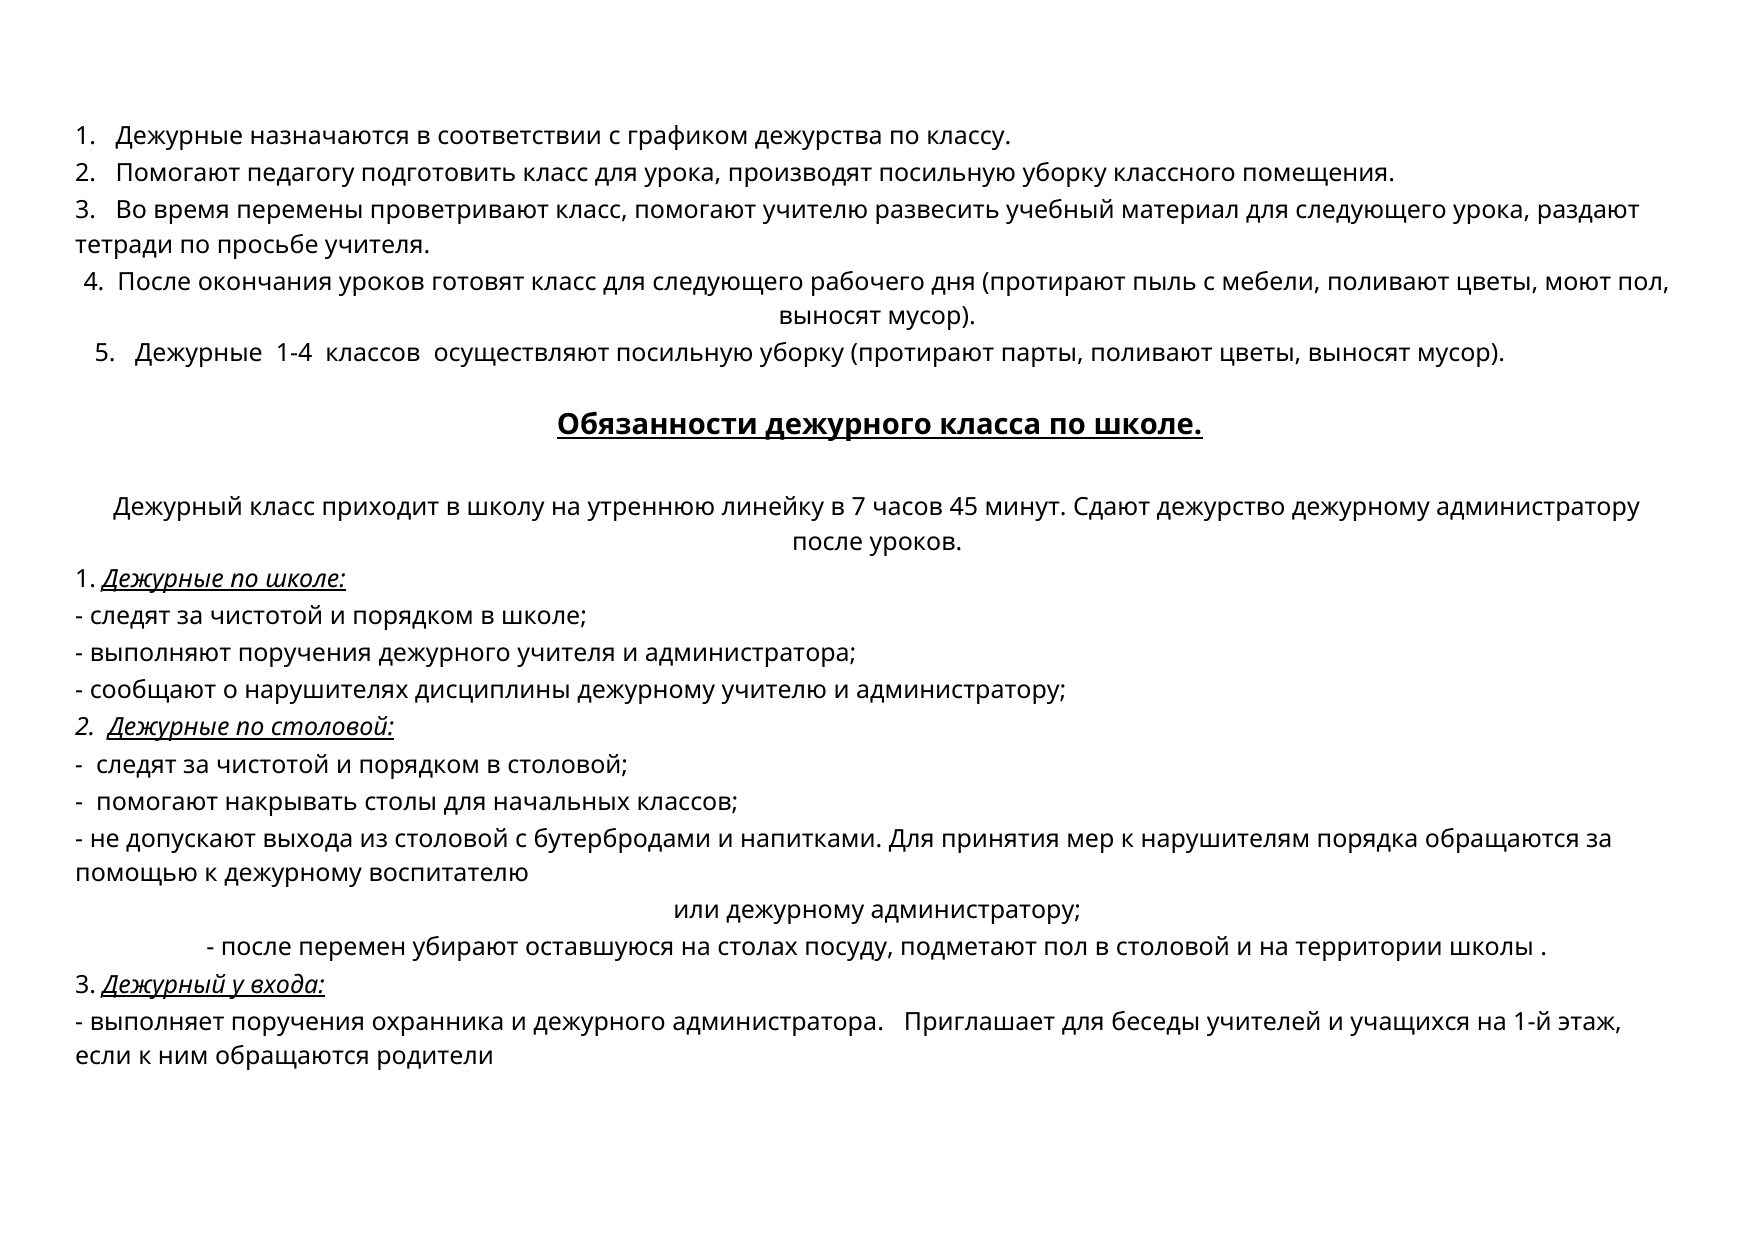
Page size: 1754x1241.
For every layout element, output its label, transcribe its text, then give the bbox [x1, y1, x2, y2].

text Дежурный класс приходит в школу на утреннюю линейку в 7 часов 45 минут. Сдают дежурство дежурному администратору после уроков. [75, 489, 1679, 557]
text 2. Дежурные по столовой: [75, 709, 1679, 743]
text - следят за чистотой и порядком в столовой; [75, 746, 1679, 780]
text 5. Дежурные 1-4 классов осуществляют посильную уборку (протирают парты, поливают цветы, выносят мусор). [75, 335, 1679, 369]
text или дежурному администратору; [75, 892, 1679, 926]
text Обязанности дежурного класса по школе. [75, 403, 1679, 443]
text 4. После окончания уроков готовят класс для следующего рабочего дня (протирают пыль с мебели, поливают цветы, моют пол, выносят мусор). [75, 263, 1679, 332]
text - следят за чистотой и порядком в школе; [75, 597, 1679, 632]
text - после перемен убирают оставшуюся на столах посуду, подметают пол в столовой и на территории школы . [75, 929, 1679, 963]
text 3. Во время перемены проветривают класс, помогают учителю развесить учебный материал для следующего урока, раздают тетради по просьбе учителя. [75, 192, 1679, 260]
text - не допускают выхода из столовой с бутербродами и напитками. Для принятия мер к нарушителям порядка обращаются за помощью к дежурному воспитателю [75, 821, 1679, 889]
text 3. Дежурный у входа: [75, 966, 1679, 1000]
text 1. Дежурные по школе: [75, 560, 1679, 594]
text - сообщают о нарушителях дисциплины дежурному учителю и администратору; [75, 672, 1679, 706]
text 1. Дежурные назначаются в соответствии с графиком дежурства по классу. [75, 118, 1679, 152]
text - выполняют поручения дежурного учителя и администратора; [75, 635, 1679, 669]
text - помогают накрывать столы для начальных классов; [75, 783, 1679, 817]
text - выполняет поручения охранника и дежурного администратора. Приглашает для беседы учителей и учащихся на 1-й этаж, если к ним обращаются родители [75, 1003, 1679, 1072]
text 2. Помогают педагогу подготовить класс для урока, производят посильную уборку классного помещения. [75, 155, 1679, 189]
